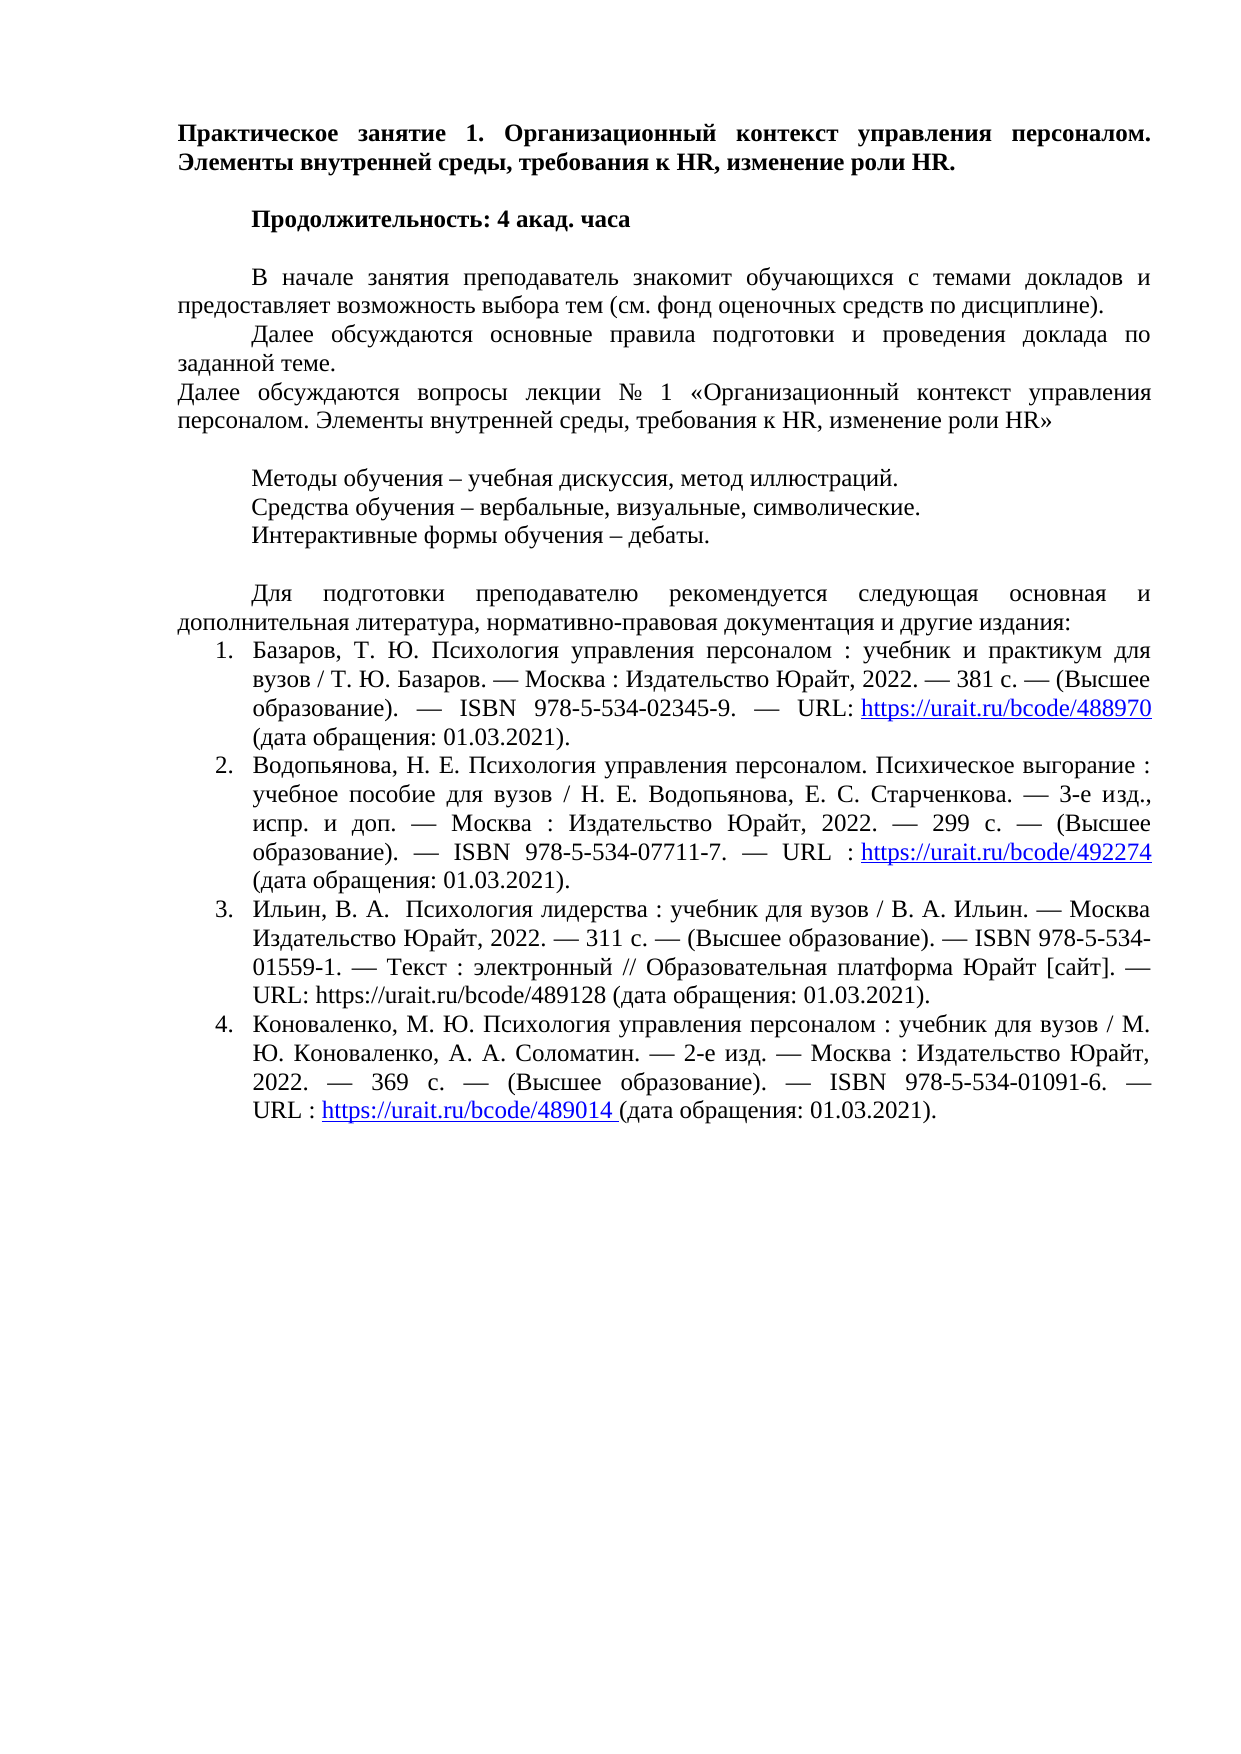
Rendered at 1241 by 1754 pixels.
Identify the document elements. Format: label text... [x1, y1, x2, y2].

text Методы обучения – учебная дискуссия, метод иллюстраций. [177, 463, 1152, 492]
text Далее обсуждаются основные правила подготовки и проведения доклада по заданной теме. [177, 319, 1152, 377]
text Средства обучения – вербальные, визуальные, символические. [177, 492, 1152, 521]
list Коноваленко, М. Ю. Психология управления персоналом : учебник для вузов / М. Ю. Коноваленко, А. А. Соломатин. — 2-е изд. — Москва : Издательство Юрайт, 2022. — 369 с. — (Высшее образование). — ISBN 978-5-534-01091-6. — URL : https://urait.ru/bcode/489014 (дата обращения: 01.03.2021). [215, 1009, 1152, 1124]
list Водопьянова, Н. Е. Психология управления персоналом. Психическое выгорание : учебное пособие для вузов / Н. Е. Водопьянова, Е. С. Старченкова. — 3-е изд., испр. и доп. — Москва : Издательство Юрайт, 2022. — 299 с. — (Высшее образование). — ISBN 978-5-534-07711-7. — URL : https://urait.ru/bcode/492274 (дата обращения: 01.03.2021). [215, 751, 1152, 894]
text Практическое занятие 1. Организационный контекст управления персоналом. Элементы внутренней среды, требования к HR, изменение роли HR. [177, 118, 1152, 176]
list Базаров, Т. Ю. Психология управления персоналом : учебник и практикум для вузов / Т. Ю. Базаров. — Москва : Издательство Юрайт, 2022. — 381 с. — (Высшее образование). — ISBN 978-5-534-02345-9. — URL: https://urait.ru/bcode/488970 (дата обращения: 01.03.2021). [215, 636, 1152, 751]
text В начале занятия преподаватель знакомит обучающихся с темами докладов и предоставляет возможность выбора тем (см. фонд оценочных средств по дисциплине). [177, 262, 1152, 319]
text Продолжительность: 4 акад. часа [177, 204, 1152, 233]
text Интерактивные формы обучения – дебаты. [177, 521, 1152, 549]
text Далее обсуждаются вопросы лекции № 1 «Организационный контекст управления персоналом. Элементы внутренней среды, требования к HR, изменение роли HR» [177, 377, 1152, 434]
text Для подготовки преподавателю рекомендуется следующая основная и дополнительная литература, нормативно-правовая документация и другие издания: [177, 578, 1152, 636]
list Ильин, В. А. Психология лидерства : учебник для вузов / В. А. Ильин. — Москва Издательство Юрайт, 2022. — 311 с. — (Высшее образование). — ISBN 978-5-534-01559-1. — Текст : электронный // Образовательная платформа Юрайт [сайт]. — URL: https://urait.ru/bcode/489128 (дата обращения: 01.03.2021). [215, 894, 1152, 1009]
